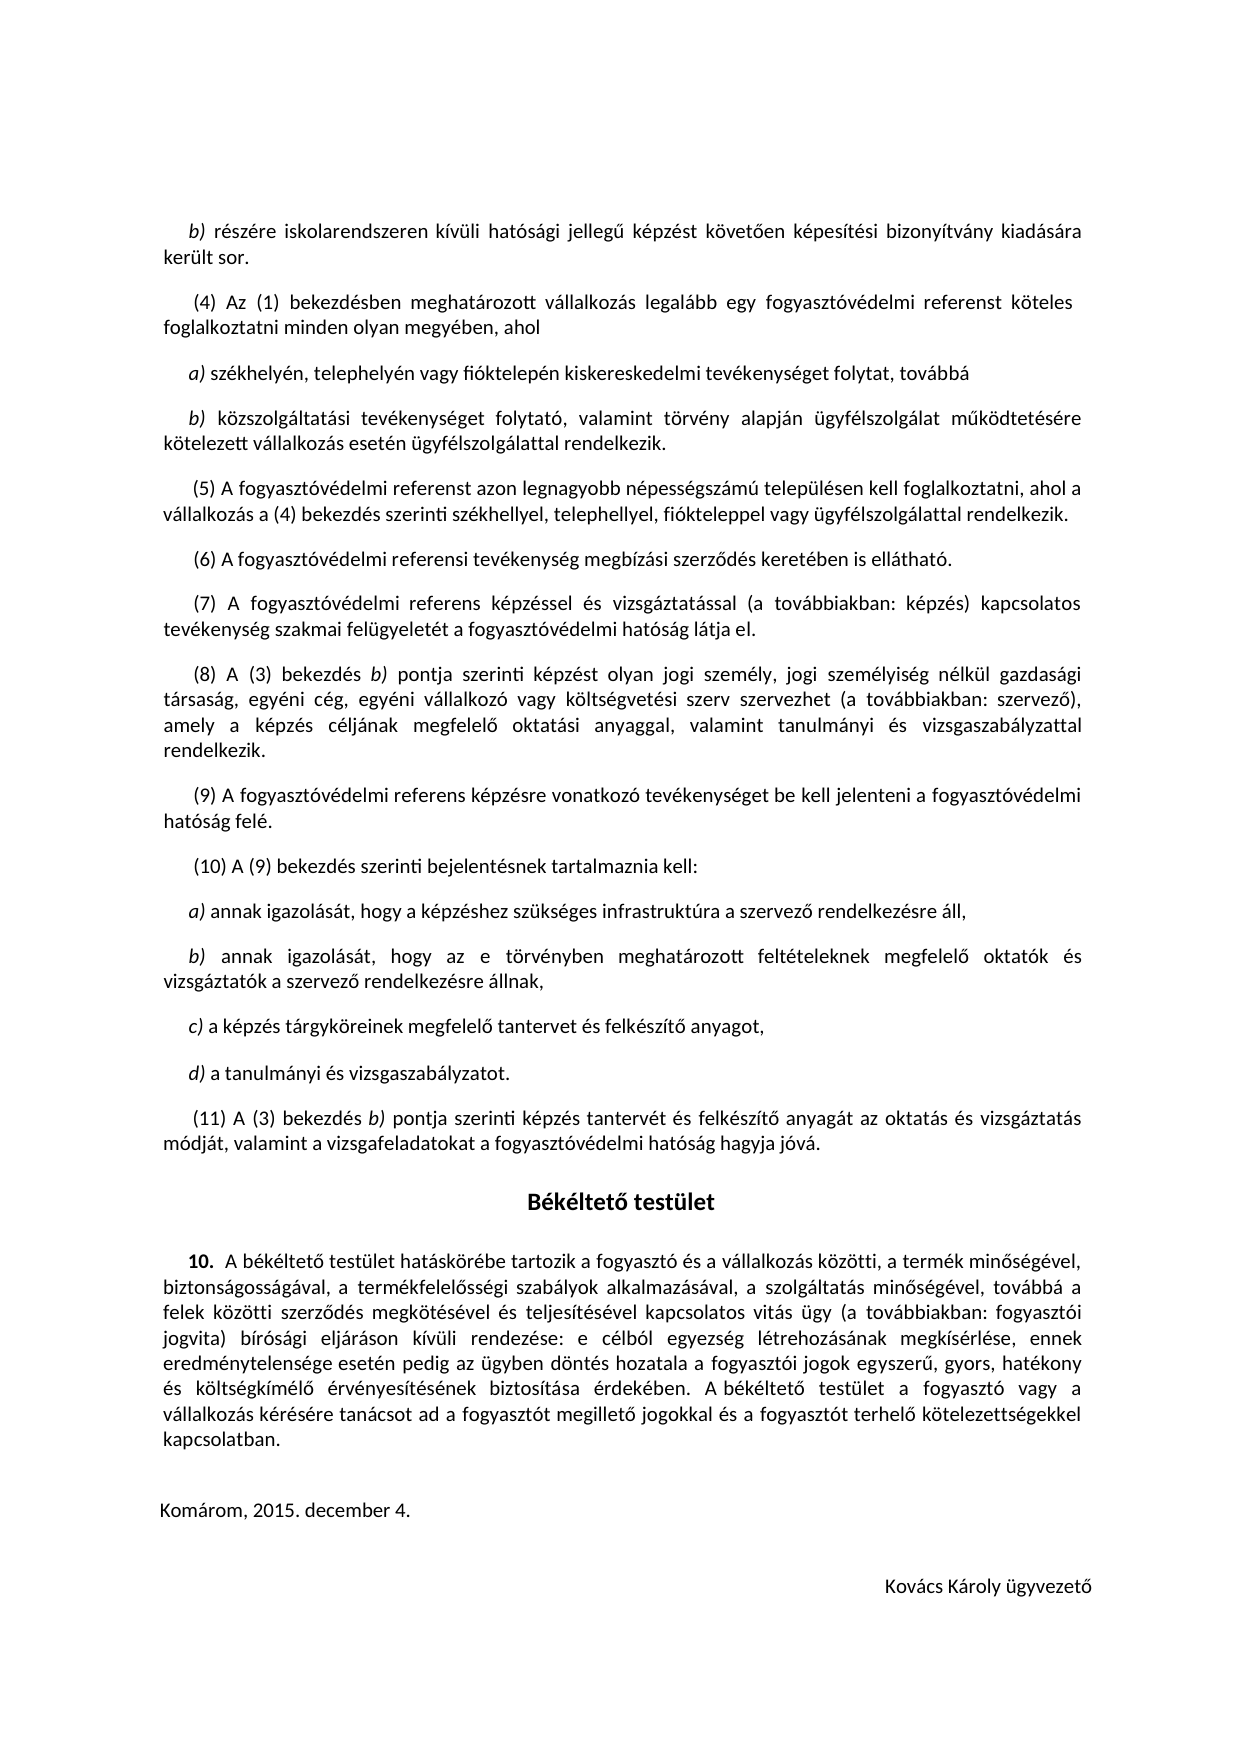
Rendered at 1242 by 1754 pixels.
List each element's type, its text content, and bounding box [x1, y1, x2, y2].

text (9) A fogyasztóvédelmi referens képzésre vonatkozó tevékenységet be kell jelenteni a fogyasztóvédelmi hatóság felé. [163, 782, 1081, 833]
text b) részére iskolarendszeren kívüli hatósági jellegű képzést követően képesítési bizonyítvány kiadására került sor. [163, 218, 1081, 269]
text Komárom, 2015. december 4. [0, 1497, 1242, 1522]
text b) annak igazolását, hogy az e törvényben meghatározott feltételeknek megfelelő oktatók és vizsgáztatók a szervező rendelkezésre állnak, [163, 943, 1082, 994]
text (7) A fogyasztóvédelmi referens képzéssel és vizsgáztatással (a továbbiakban: képzés) kapcsolatos tevékenység szakmai felügyeletét a fogyasztóvédelmi hatóság látja el. [163, 591, 1082, 641]
text c) a képzés tárgyköreinek megfelelő tantervet és felkészítő anyagot, [188, 1013, 1242, 1039]
text foglalkoztatni minden olyan megyében, ahol [160, 314, 544, 340]
text (11) A (3) bekezdés b) pontja szerinti képzés tantervét és felkészítő anyagát az oktatás és vizsgáztatás módját, valamint a vizsgafeladatokat a fogyasztóvédelmi hatóság hagyja jóvá. [163, 1105, 1082, 1156]
text Kovács Károly ügyvezető [0, 1573, 1242, 1599]
text (8) A (3) bekezdés b) pontja szerinti képzést olyan jogi személy, jogi személyiség nélkül gazdasági társaság, egyéni cég, egyéni vállalkozó vagy költségvetési szerv szervezhet (a továbbiakban: szervező), amely a képzés céljának megfelelő oktatási anyaggal, valamint tanulmányi és vizsgaszabályzattal rendelkezik. [163, 661, 1082, 763]
text a) annak igazolását, hogy a képzéshez szükséges infrastruktúra a szervező rendelkezésre áll, [188, 898, 1242, 923]
text d) a tanulmányi és vizsgaszabályzatot. [188, 1060, 1242, 1085]
text (10) A (9) bekezdés szerinti bejelentésnek tartalmaznia kell: [193, 853, 1242, 878]
text (4) Az (1) bekezdésben meghatározott vállalkozás legalább egy fogyasztóvédelmi referenst köteles [193, 289, 1242, 314]
text a) székhelyén, telephelyén vagy fióktelepén kiskereskedelmi tevékenységet folytat, továbbá [188, 360, 1242, 385]
text b) közszolgáltatási tevékenységet folytató, valamint törvény alapján ügyfélszolgálat működtetésére kötelezett vállalkozás esetén ügyfélszolgálattal rendelkezik. [163, 405, 1082, 456]
text Békéltető testület [523, 1187, 719, 1217]
text 10. A békéltető testület hatáskörébe tartozik a fogyasztó és a vállalkozás közötti, a termék minőségével, biztonságosságával, a termékfelelősségi szabályok alkalmazásával, a szolgáltatás minőségével, továbbá a felek közötti szerződés megkötésével és teljesítésével kapcsolatos vitás ügy (a továbbiakban: fogyasztói jogvita) bírósági eljáráson kívüli rendezése: e célból egyezség létrehozásának megkísérlése, ennek eredménytelensége esetén pedig az ügyben döntés hozatala a fogyasztói jogok egyszerű, gyors, hatékony és költségkímélő érvényesítésének biztosítása érdekében. A békéltető testület a fogyasztó vagy a vállalkozás kérésére tanácsot ad a fogyasztót megillető jogokkal és a fogyasztót terhelő kötelezettségekkel kapcsolatban. [163, 1248, 1082, 1452]
text (6) A fogyasztóvédelmi referensi tevékenység megbízási szerződés keretében is ellátható. [193, 546, 1242, 571]
text (5) A fogyasztóvédelmi referenst azon legnagyobb népességszámú településen kell foglalkoztatni, ahol a vállalkozás a (4) bekezdés szerinti székhellyel, telephellyel, fiókteleppel vagy ügyfélszolgálattal rendelkezik. [163, 475, 1081, 526]
